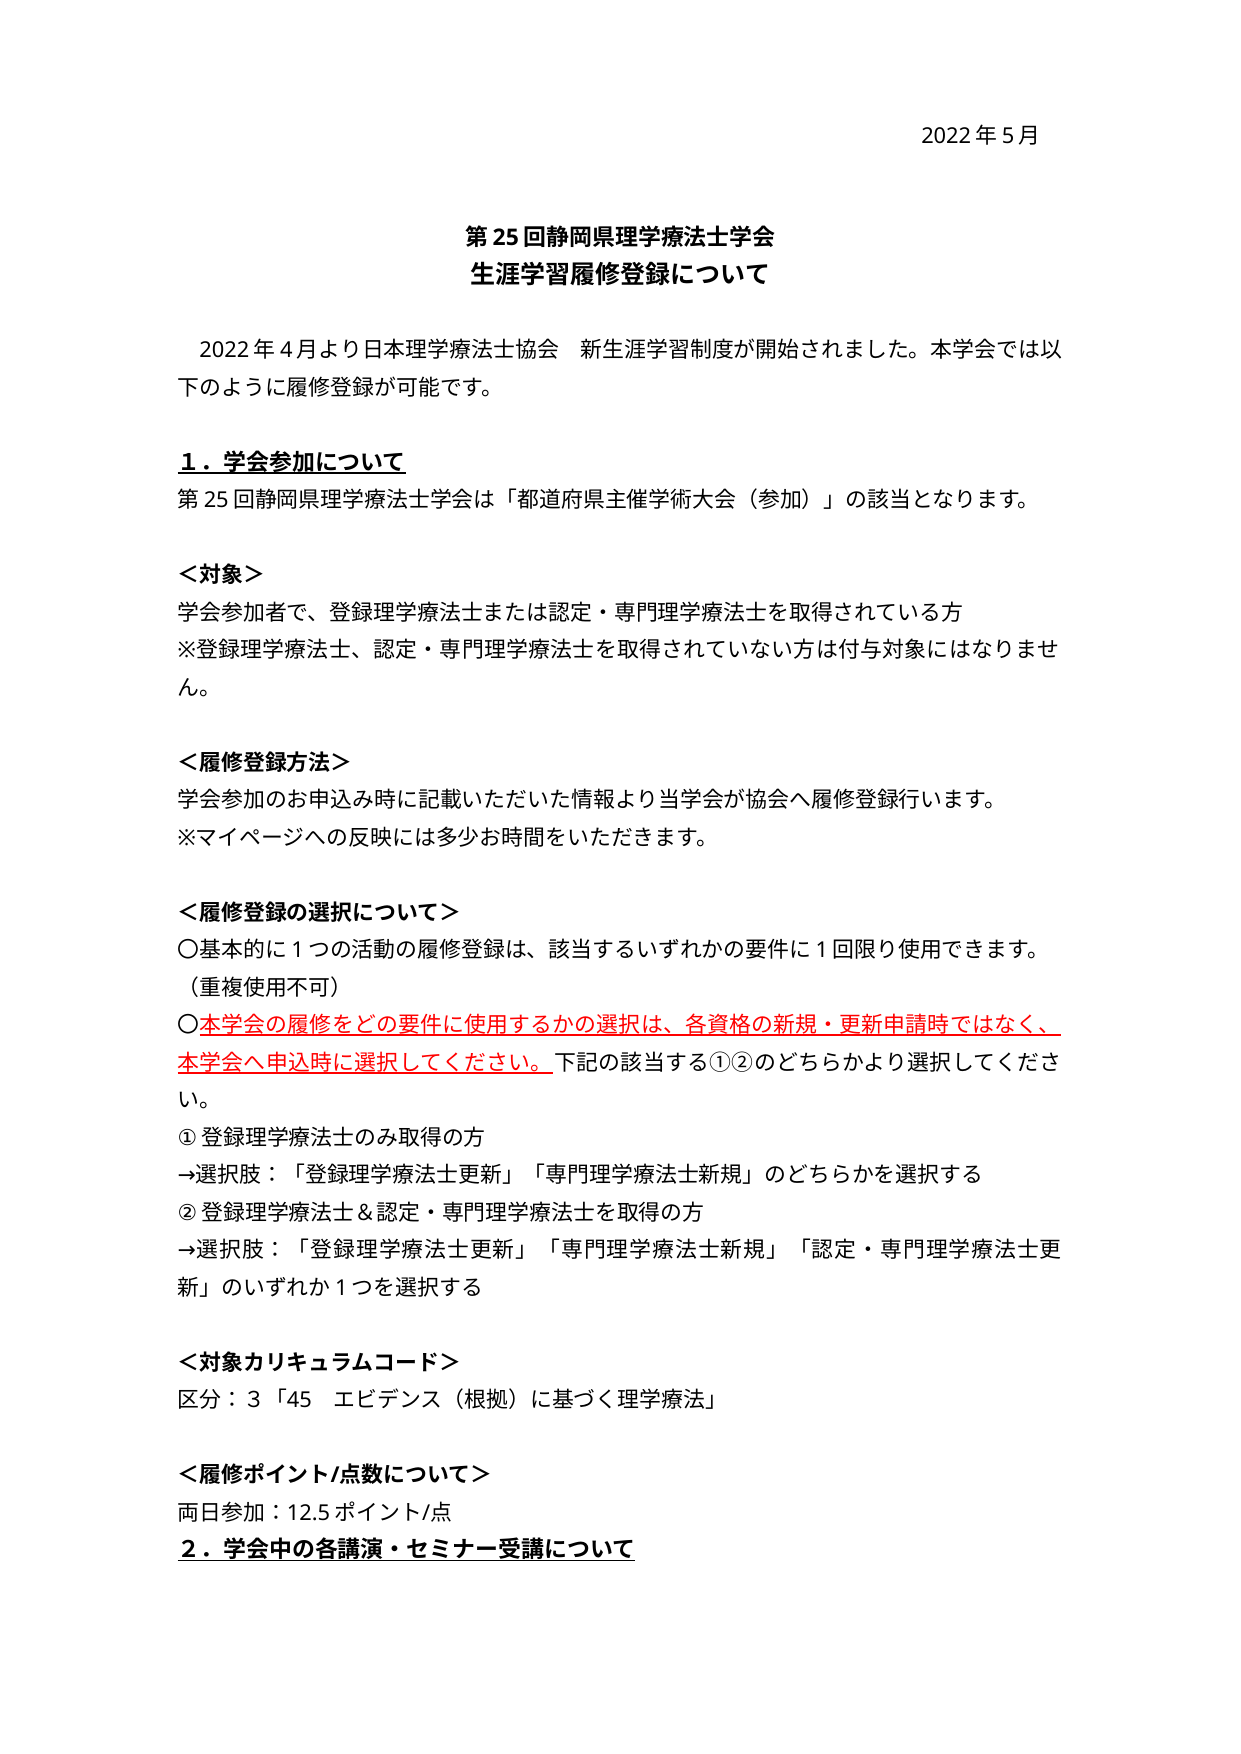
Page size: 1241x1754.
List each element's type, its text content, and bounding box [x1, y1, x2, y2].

text 学会参加のお申込み時に記載いただいた情報より当学会が協会へ履修登録行います。 [177, 779, 1063, 817]
text （重複使用不可） [177, 967, 1063, 1004]
text ＜履修登録方法＞ [177, 742, 1063, 779]
text 学会参加者で、登録理学療法士または認定・専門理学療法士を取得されている方 [177, 592, 1063, 629]
text 〇本学会の履修をどの要件に使用するかの選択は、各資格の新規・更新申請時ではなく、本学会へ申込時に選択してください。下記の該当する①②のどちらかより選択してください。 [177, 1004, 1063, 1117]
text ＜対象＞ [177, 554, 1063, 592]
text 生涯学習履修登録について [177, 254, 1063, 292]
text ＜履修登録の選択について＞ [177, 892, 1063, 929]
text ２．学会中の各講演・セミナー受講について [177, 1529, 1063, 1567]
text 区分：３「45 エビデンス（根拠）に基づく理学療法」 [177, 1379, 1063, 1417]
text →選択肢：「登録理学療法士更新」「専門理学療法士新規」「認定・専門理学療法士更新」のいずれか1つを選択する [177, 1229, 1063, 1304]
text ＜対象カリキュラムコード＞ [177, 1342, 1063, 1379]
text ※マイページへの反映には多少お時間をいただきます。 [177, 817, 1063, 854]
text →選択肢：「登録理学療法士更新」「専門理学療法士新規」のどちらかを選択する [177, 1154, 1063, 1192]
text １．学会参加について [177, 442, 1063, 479]
text ①登録理学療法士のみ取得の方 [177, 1117, 1063, 1154]
text 2022年4月より日本理学療法士協会 新生涯学習制度が開始されました。本学会では以下のように履修登録が可能です。 [177, 329, 1063, 404]
text 両日参加：12.5ポイント/点 [177, 1492, 1063, 1529]
text ＜履修ポイント/点数について＞ [177, 1454, 1063, 1492]
text ※登録理学療法士、認定・専門理学療法士を取得されていない方は付与対象にはなりません。 [177, 629, 1063, 704]
text ②登録理学療法士＆認定・専門理学療法士を取得の方 [177, 1192, 1063, 1229]
text 〇基本的に1つの活動の履修登録は、該当するいずれかの要件に1回限り使用できます。 [177, 929, 1063, 967]
text 第25回静岡県理学療法士学会は「都道府県主催学術大会（参加）」の該当となります。 [177, 479, 1063, 517]
text 第25回静岡県理学療法士学会 [177, 217, 1063, 254]
